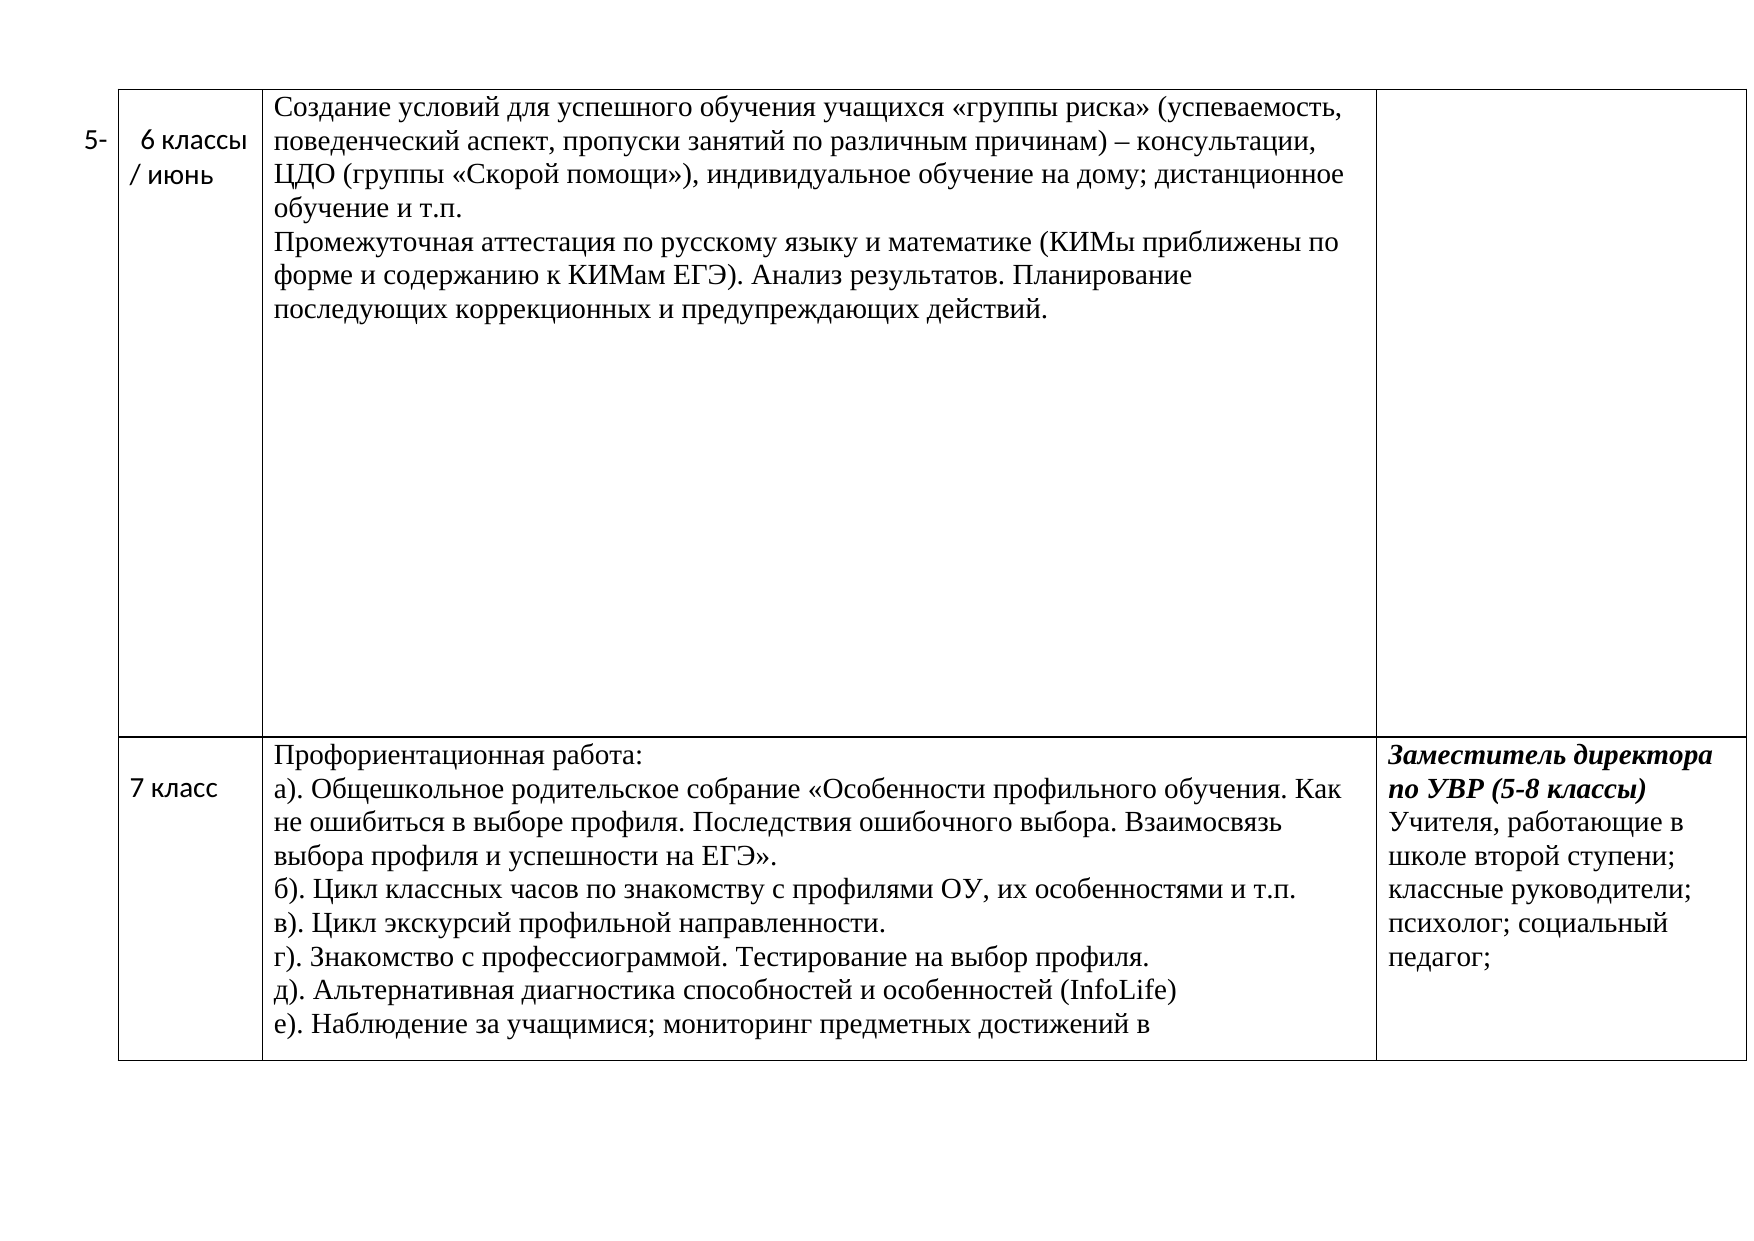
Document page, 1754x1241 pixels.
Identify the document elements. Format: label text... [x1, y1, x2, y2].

table_cell Создание условий для успешного обучения учащихся «группы риска» (успеваемость, поведенческий аспект, пропуски занятий по различным причинам) – консультации, ЦДО (группы «Скорой помощи»), индивидуальное обучение на дому; дистанционное обучение и т.п. Промежуточная аттестация по русскому языку и математике (КИМы приближены по форме и содержанию к КИМам ЕГЭ). Анализ результатов. Планирование последующих коррекционных и предупреждающих действий. [263, 90, 1376, 736]
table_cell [263, 738, 1376, 1060]
table_cell 5- 6 классы / июнь [119, 90, 262, 736]
table_cell [1377, 90, 1746, 736]
table_cell 7 класс [119, 738, 262, 1060]
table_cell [1377, 738, 1746, 1060]
